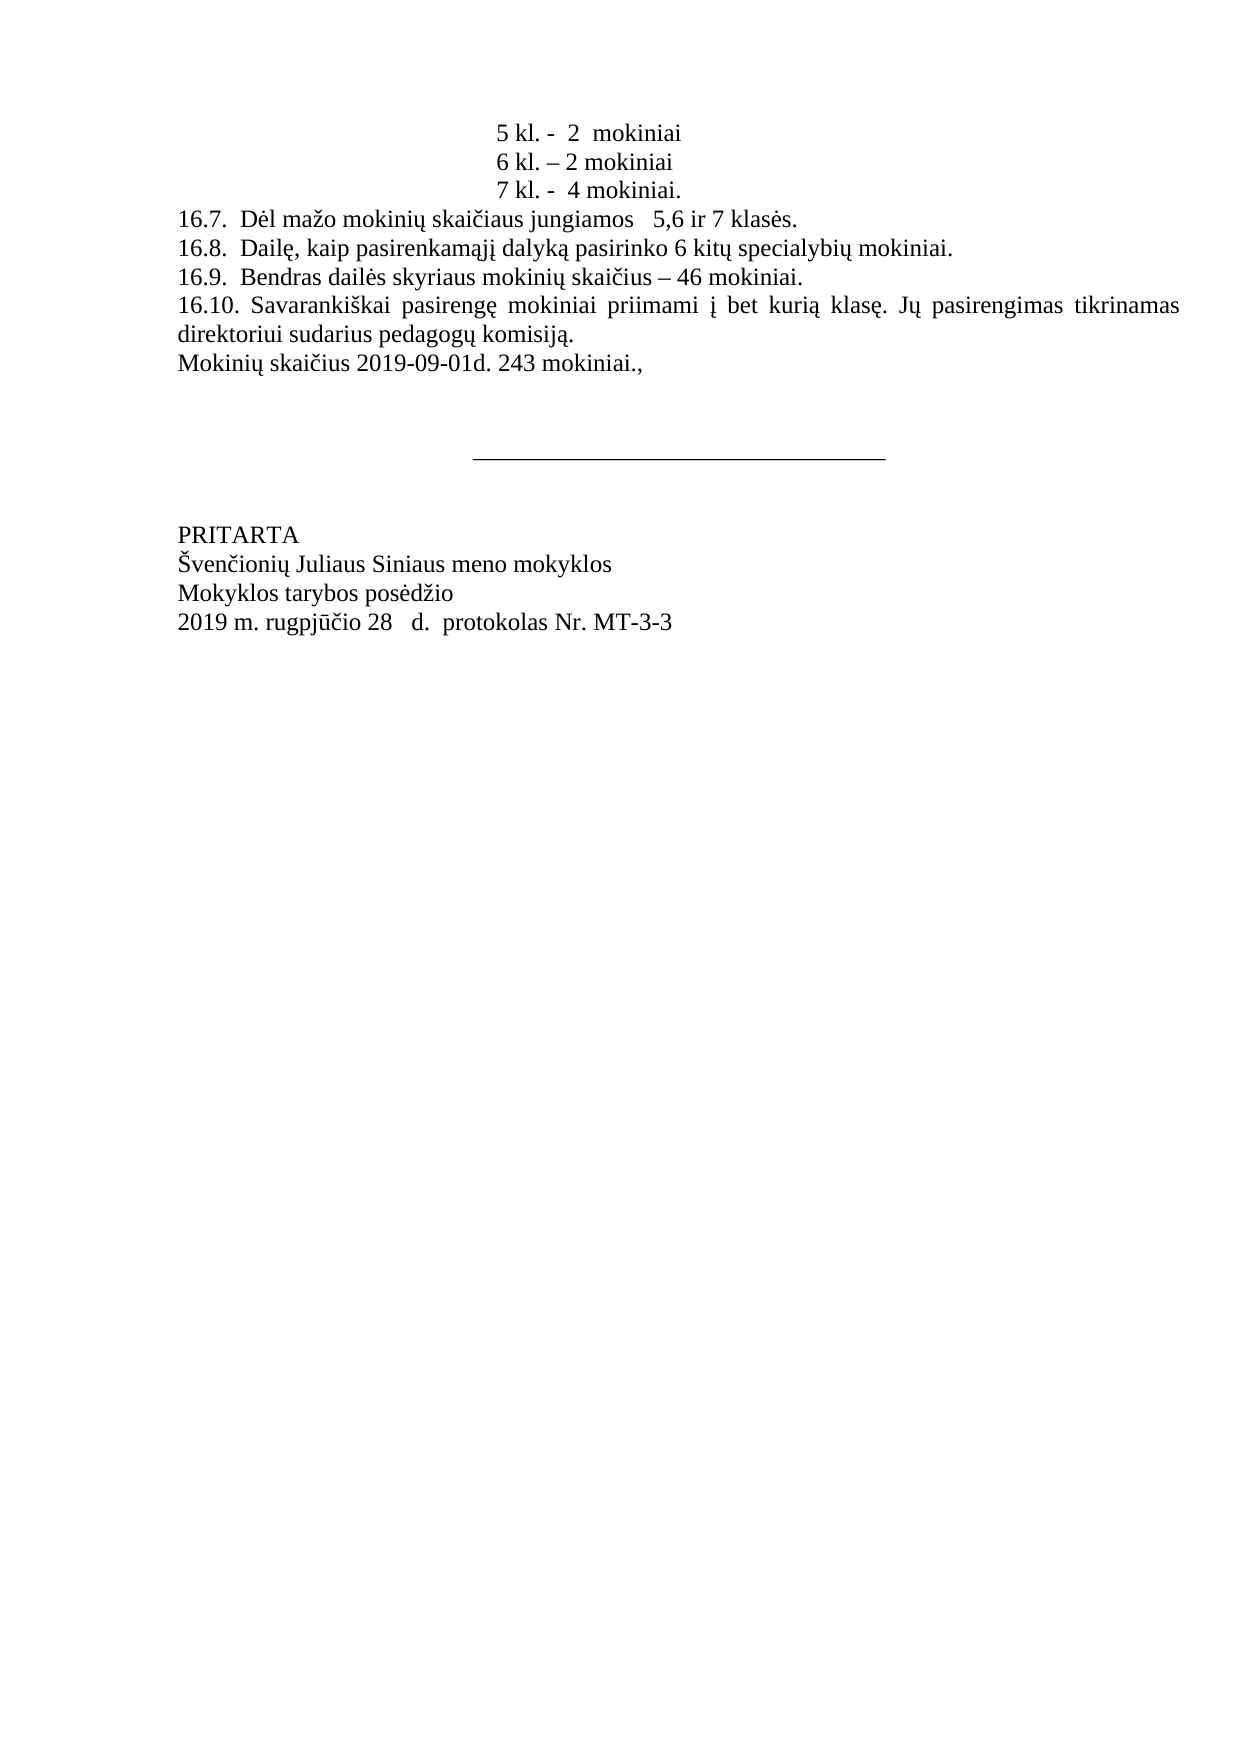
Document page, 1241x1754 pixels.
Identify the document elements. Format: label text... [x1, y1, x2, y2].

text 5 kl. - 2 mokiniai [177, 118, 1181, 147]
text PRITARTA [177, 521, 1181, 549]
text _________________________________ [177, 434, 1181, 463]
text Švenčionių Juliaus Siniaus meno mokyklos [177, 549, 1181, 578]
text 16.8. Dailę, kaip pasirenkamąjį dalyką pasirinko 6 kitų specialybių mokiniai. [177, 233, 1181, 262]
text 2019 m. rugpjūčio 28 d. protokolas Nr. MT-3-3 [177, 607, 1181, 636]
text Mokyklos tarybos posėdžio [177, 578, 1181, 607]
text 6 kl. – 2 mokiniai [177, 147, 1181, 176]
text 16.9. Bendras dailės skyriaus mokinių skaičius – 46 mokiniai. [177, 262, 1181, 291]
text 16.7. Dėl mažo mokinių skaičiaus jungiamos 5,6 ir 7 klasės. [177, 204, 1181, 233]
text Mokinių skaičius 2019-09-01d. 243 mokiniai., [177, 348, 1181, 377]
text 7 kl. - 4 mokiniai. [177, 176, 1181, 204]
text 16.10. Savarankiškai pasirengę mokiniai priimami į bet kurią klasę. Jų pasirengimas tikrinamas direktoriui sudarius pedagogų komisiją. [177, 291, 1181, 348]
